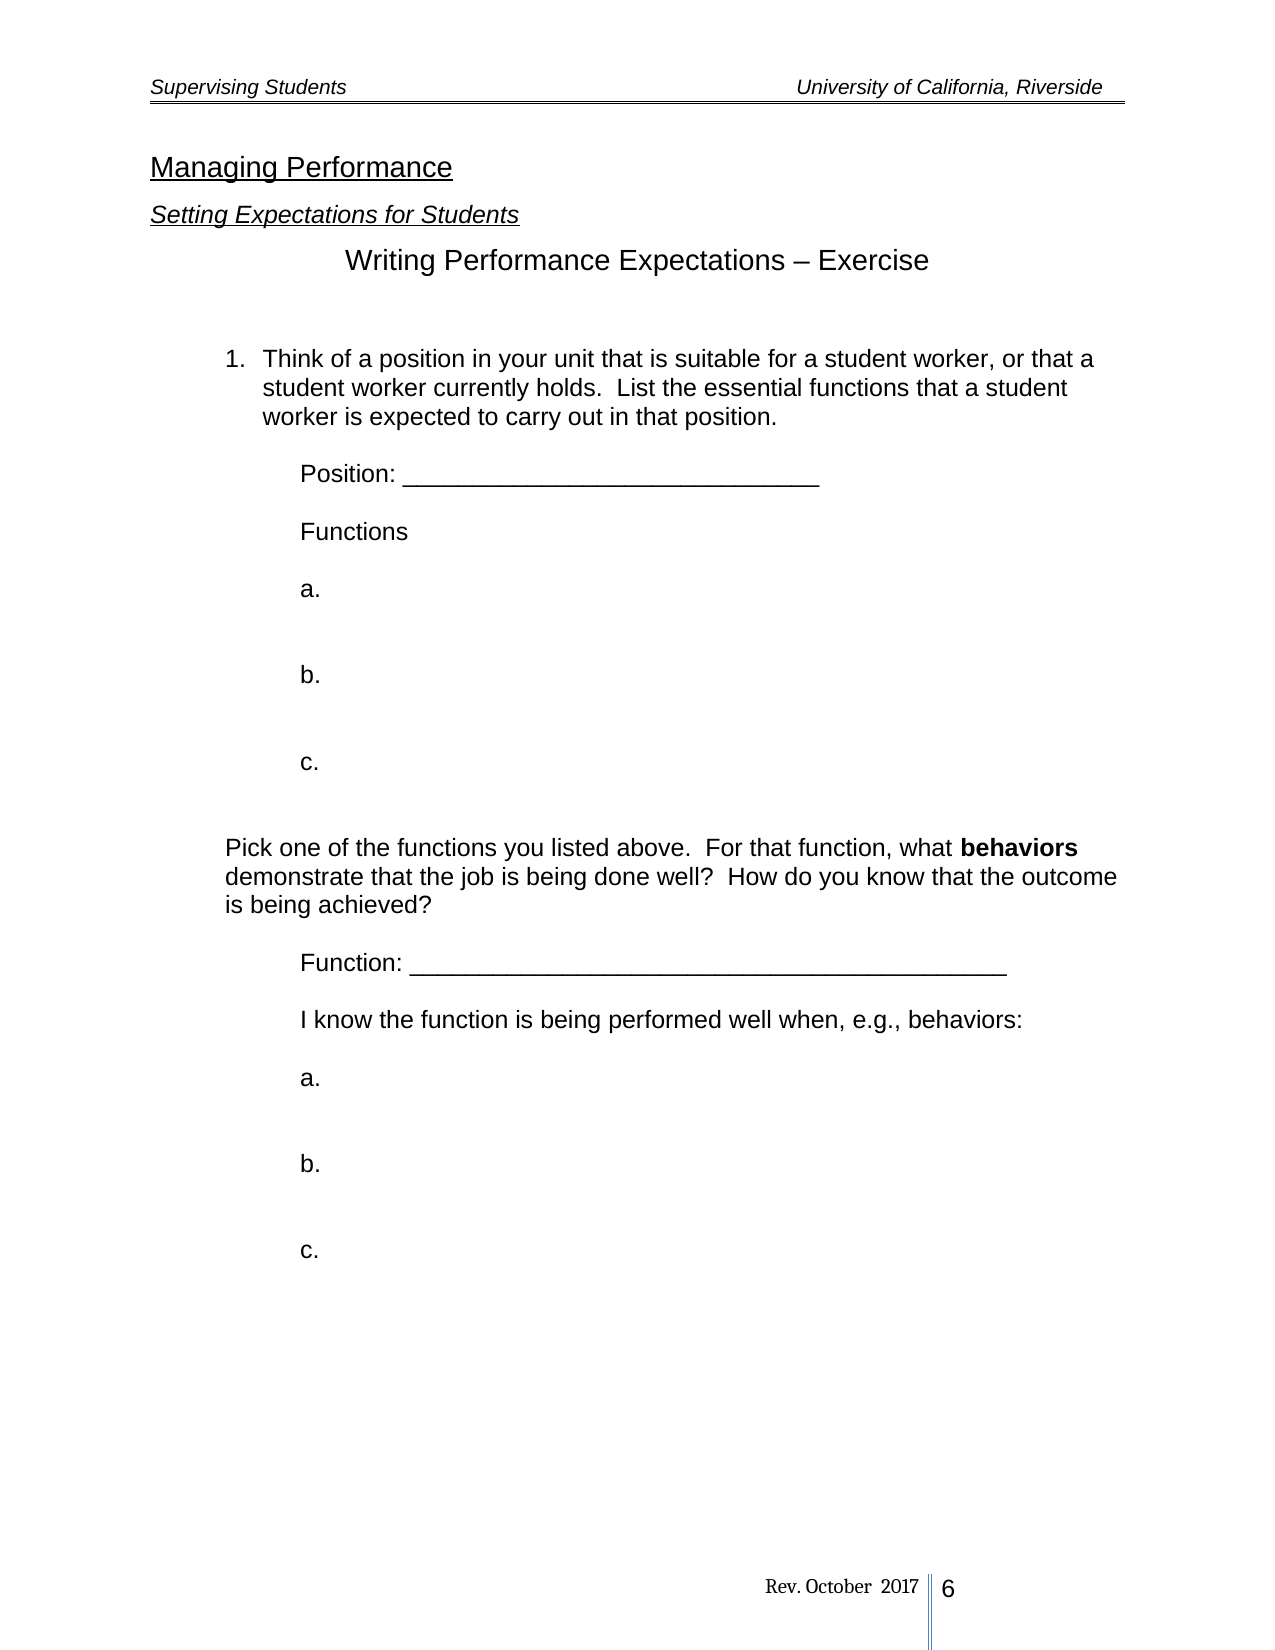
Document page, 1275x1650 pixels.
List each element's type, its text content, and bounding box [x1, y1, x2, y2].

text b. [225, 1149, 1125, 1178]
text Position: ______________________________ [300, 459, 1125, 488]
list Think of a position in your unit that is suitable for a student worker, or that a student worker currently holds. List the essential functions that a student worker is expected to carry out in that position. [225, 344, 1125, 430]
text c. [225, 1235, 1125, 1264]
text Functions [225, 517, 1125, 545]
text Managing Performance [150, 150, 1125, 183]
text Writing Performance Expectations – Exercise [150, 243, 1125, 277]
text c. [225, 747, 1125, 775]
text a. [300, 1063, 1125, 1092]
text b. [225, 660, 1125, 689]
text Pick one of the functions you listed above. For that function, what behaviors demonstrate that the job is being done well? How do you know that the outcome is being achieved? [225, 833, 1125, 919]
text Function: ___________________________________________ [300, 948, 1125, 977]
text a. [300, 574, 1125, 603]
text Setting Expectations for Students [150, 200, 1125, 229]
text I know the function is being performed well when, e.g., behaviors: [300, 1005, 1125, 1034]
